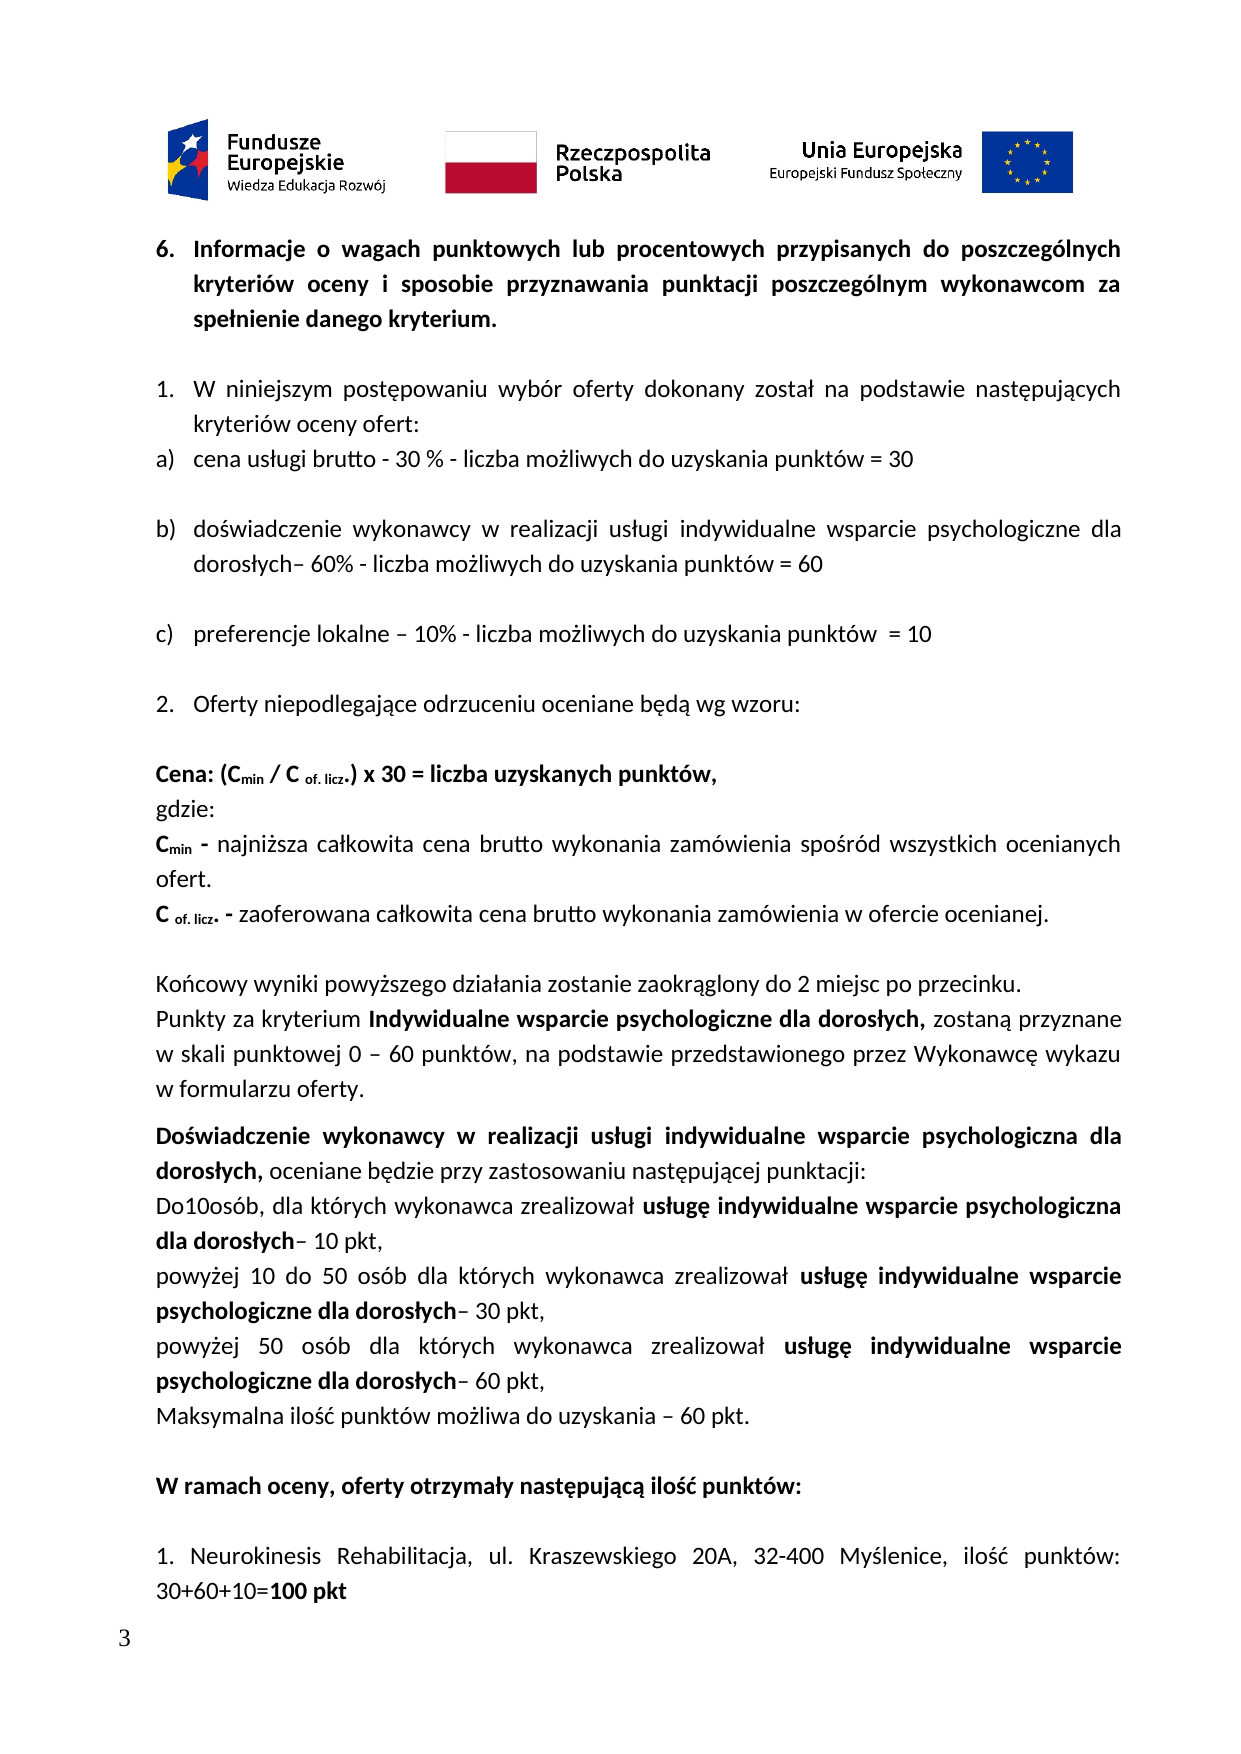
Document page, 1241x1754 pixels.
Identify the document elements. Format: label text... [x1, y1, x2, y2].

text powyżej 50 osób dla których wykonawca zrealizował usługę indywidualne wsparcie psychologiczne dla dorosłych– 60 pkt, [156, 1330, 1122, 1396]
list Oferty niepodlegające odrzuceniu oceniane będą wg wzoru: [156, 688, 1122, 718]
list W niniejszym postępowaniu wybór oferty dokonany został na podstawie następujących kryteriów oceny ofert: [156, 373, 1122, 438]
text C of. licz. - zaoferowana całkowita cena brutto wykonania zamówienia w ofercie ocenianej. [118, 898, 1122, 928]
text Punkty za kryterium Indywidualne wsparcie psychologiczne dla dorosłych, zostaną przyznane w skali punktowej 0 – 60 punktów, na podstawie przedstawionego przez Wykonawcę wykazu w formularzu oferty. [156, 1003, 1122, 1103]
text 1. Neurokinesis Rehabilitacja, ul. Kraszewskiego 20A, 32-400 Myślenice, ilość punktów: 30+60+10=100 pkt [156, 1540, 1122, 1606]
text W ramach oceny, oferty otrzymały następującą ilość punktów: [118, 1470, 1122, 1501]
text Cena: (Cmin / C of. licz.) x 30 = liczba uzyskanych punktów, [118, 758, 1122, 788]
list cena usługi brutto - 30 % - liczba możliwych do uzyskania punktów = 30 [156, 443, 1122, 473]
list Informacje o wagach punktowych lub procentowych przypisanych do poszczególnych kryteriów oceny i sposobie przyznawania punktacji poszczególnym wykonawcom za spełnienie danego kryterium. [156, 233, 1122, 333]
list preferencje lokalne – 10% - liczba możliwych do uzyskania punktów = 10 [156, 618, 1122, 648]
picture [147, 98, 1093, 221]
text Maksymalna ilość punktów możliwa do uzyskania – 60 pkt. [118, 1400, 1122, 1431]
text gdzie: [118, 793, 1122, 823]
text powyżej 10 do 50 osób dla których wykonawca zrealizował usługę indywidualne wsparcie psychologiczne dla dorosłych– 30 pkt, [156, 1260, 1122, 1326]
text Doświadczenie wykonawcy w realizacji usługi indywidualne wsparcie psychologiczna dla dorosłych, oceniane będzie przy zastosowaniu następującej punktacji: [156, 1120, 1122, 1186]
text Cmin - najniższa całkowita cena brutto wykonania zamówienia spośród wszystkich ocenianych ofert. [156, 828, 1122, 893]
text Końcowy wyniki powyższego działania zostanie zaokrąglony do 2 miejsc po przecinku. [118, 968, 1122, 998]
list doświadczenie wykonawcy w realizacji usługi indywidualne wsparcie psychologiczne dla dorosłych– 60% - liczba możliwych do uzyskania punktów = 60 [156, 513, 1122, 578]
text Do10osób, dla których wykonawca zrealizował usługę indywidualne wsparcie psychologiczna dla dorosłych– 10 pkt, [156, 1190, 1122, 1256]
